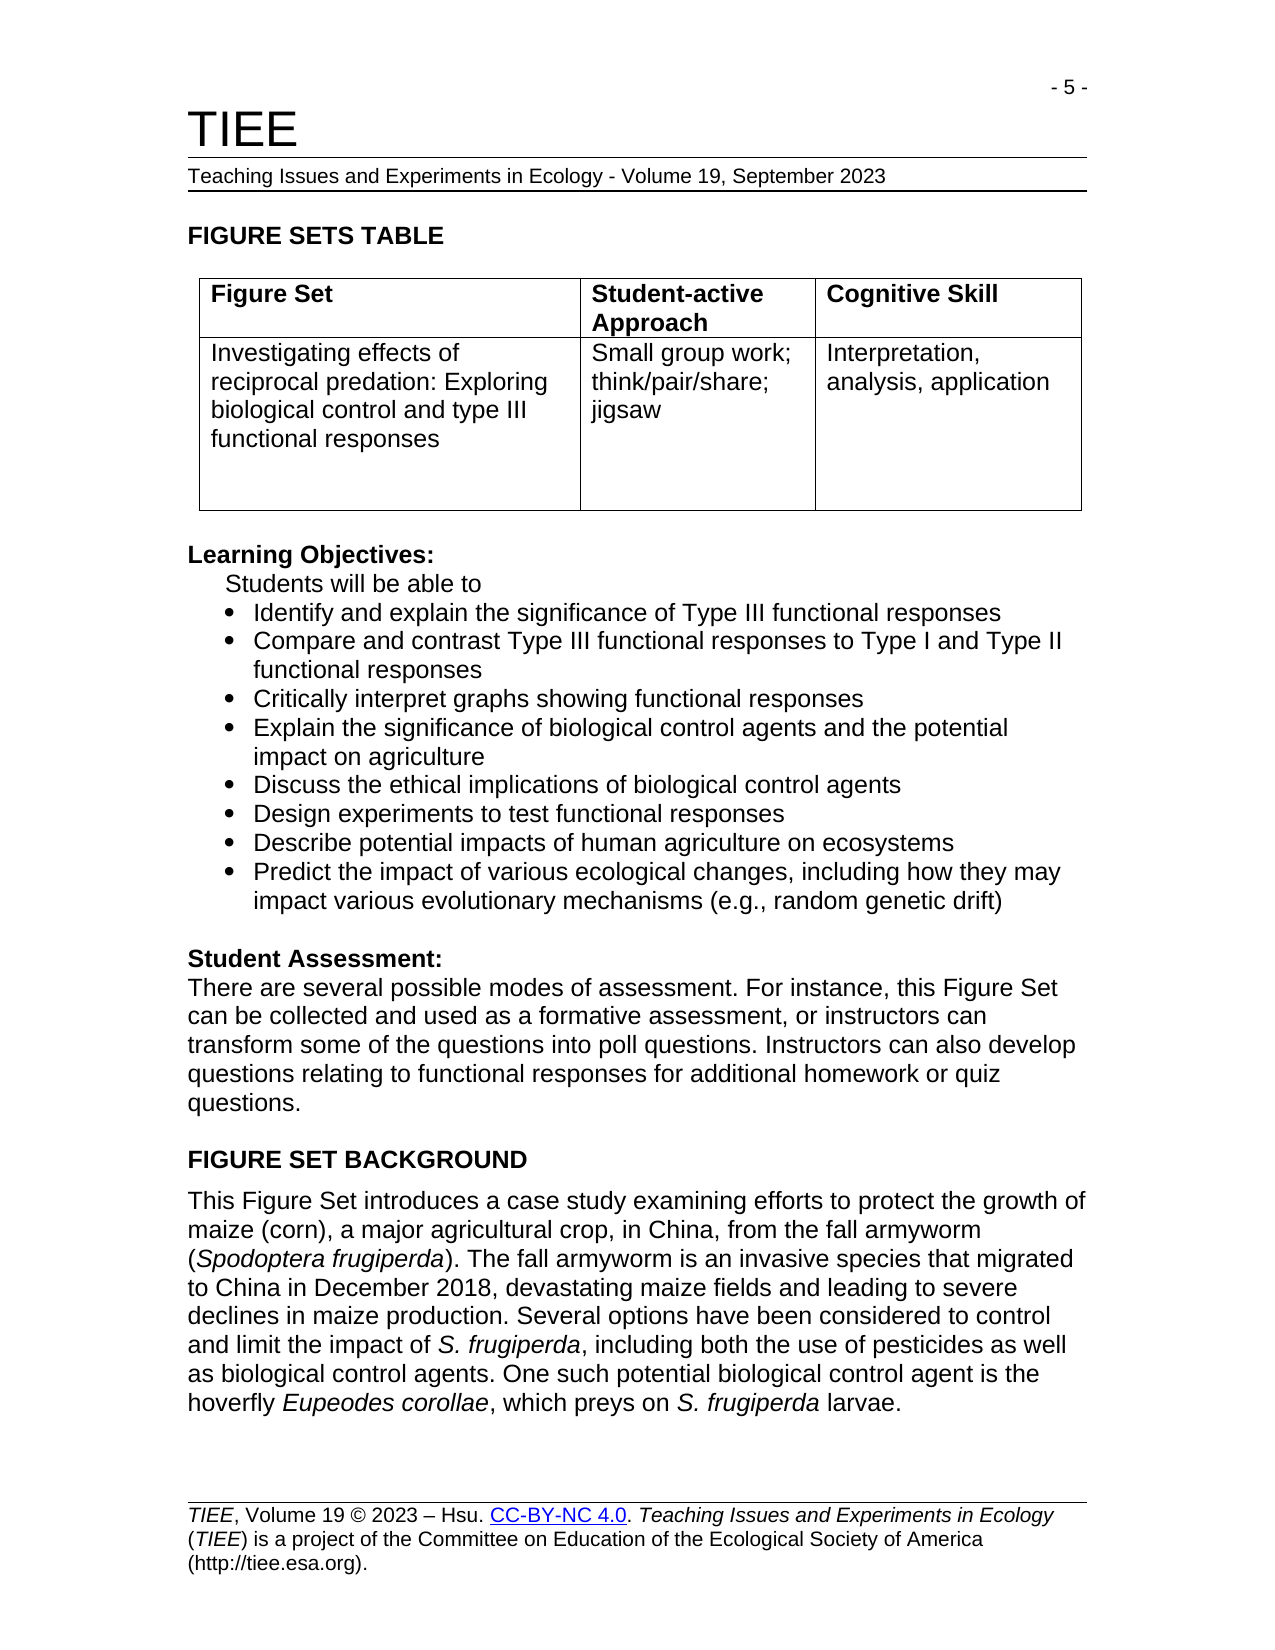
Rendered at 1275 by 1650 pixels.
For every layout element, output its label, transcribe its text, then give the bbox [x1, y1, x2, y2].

text There are several possible modes of assessment. For instance, this Figure Set can be collected and used as a formative assessment, or instructors can transform some of the questions into poll questions. Instructors can also develop questions relating to functional responses for additional homework or quiz questions. [187, 972, 1087, 1116]
table_cell Interpretation, analysis, application [816, 338, 1081, 510]
table_header Student-active Approach [581, 279, 815, 337]
text Student Assessment: [187, 944, 1087, 972]
table_cell Investigating effects of reciprocal predation: Exploring biological control and type III functional responses [200, 338, 580, 510]
list Compare and contrast Type III functional responses to Type I and Type II functional responses [225, 626, 1087, 684]
text Learning Objectives: [187, 540, 1087, 569]
list Describe potential impacts of human agriculture on ecosystems [225, 828, 1087, 857]
text FIGURE SET BACKGROUND [187, 1145, 1087, 1174]
table_cell Small group work; think/pair/share; jigsaw [581, 338, 815, 510]
list Critically interpret graphs showing functional responses [225, 684, 1087, 713]
list Design experiments to test functional responses [225, 799, 1087, 828]
text Students will be able to [66, 569, 1087, 597]
text FIGURE SETS TABLE [187, 221, 1087, 249]
table_header Cognitive Skill [816, 279, 1081, 337]
text This Figure Set introduces a case study examining efforts to protect the growth of maize (corn), a major agricultural crop, in China, from the fall armyworm (Spodoptera frugiperda). The fall armyworm is an invasive species that migrated to China in December 2018, devastating maize fields and leading to severe declines in maize production. Several options have been considered to control and limit the impact of S. frugiperda, including both the use of pesticides as well as biological control agents. One such potential biological control agent is the hoverfly Eupeodes corollae, which preys on S. frugiperda larvae. [187, 1186, 1087, 1416]
list Discuss the ethical implications of biological control agents [225, 770, 1087, 799]
list Predict the impact of various ecological changes, including how they may impact various evolutionary mechanisms (e.g., random genetic drift) [225, 857, 1087, 914]
list Explain the significance of biological control agents and the potential impact on agriculture [225, 713, 1087, 770]
table_header Figure Set [200, 279, 580, 337]
list Identify and explain the significance of Type III functional responses [225, 597, 1087, 626]
